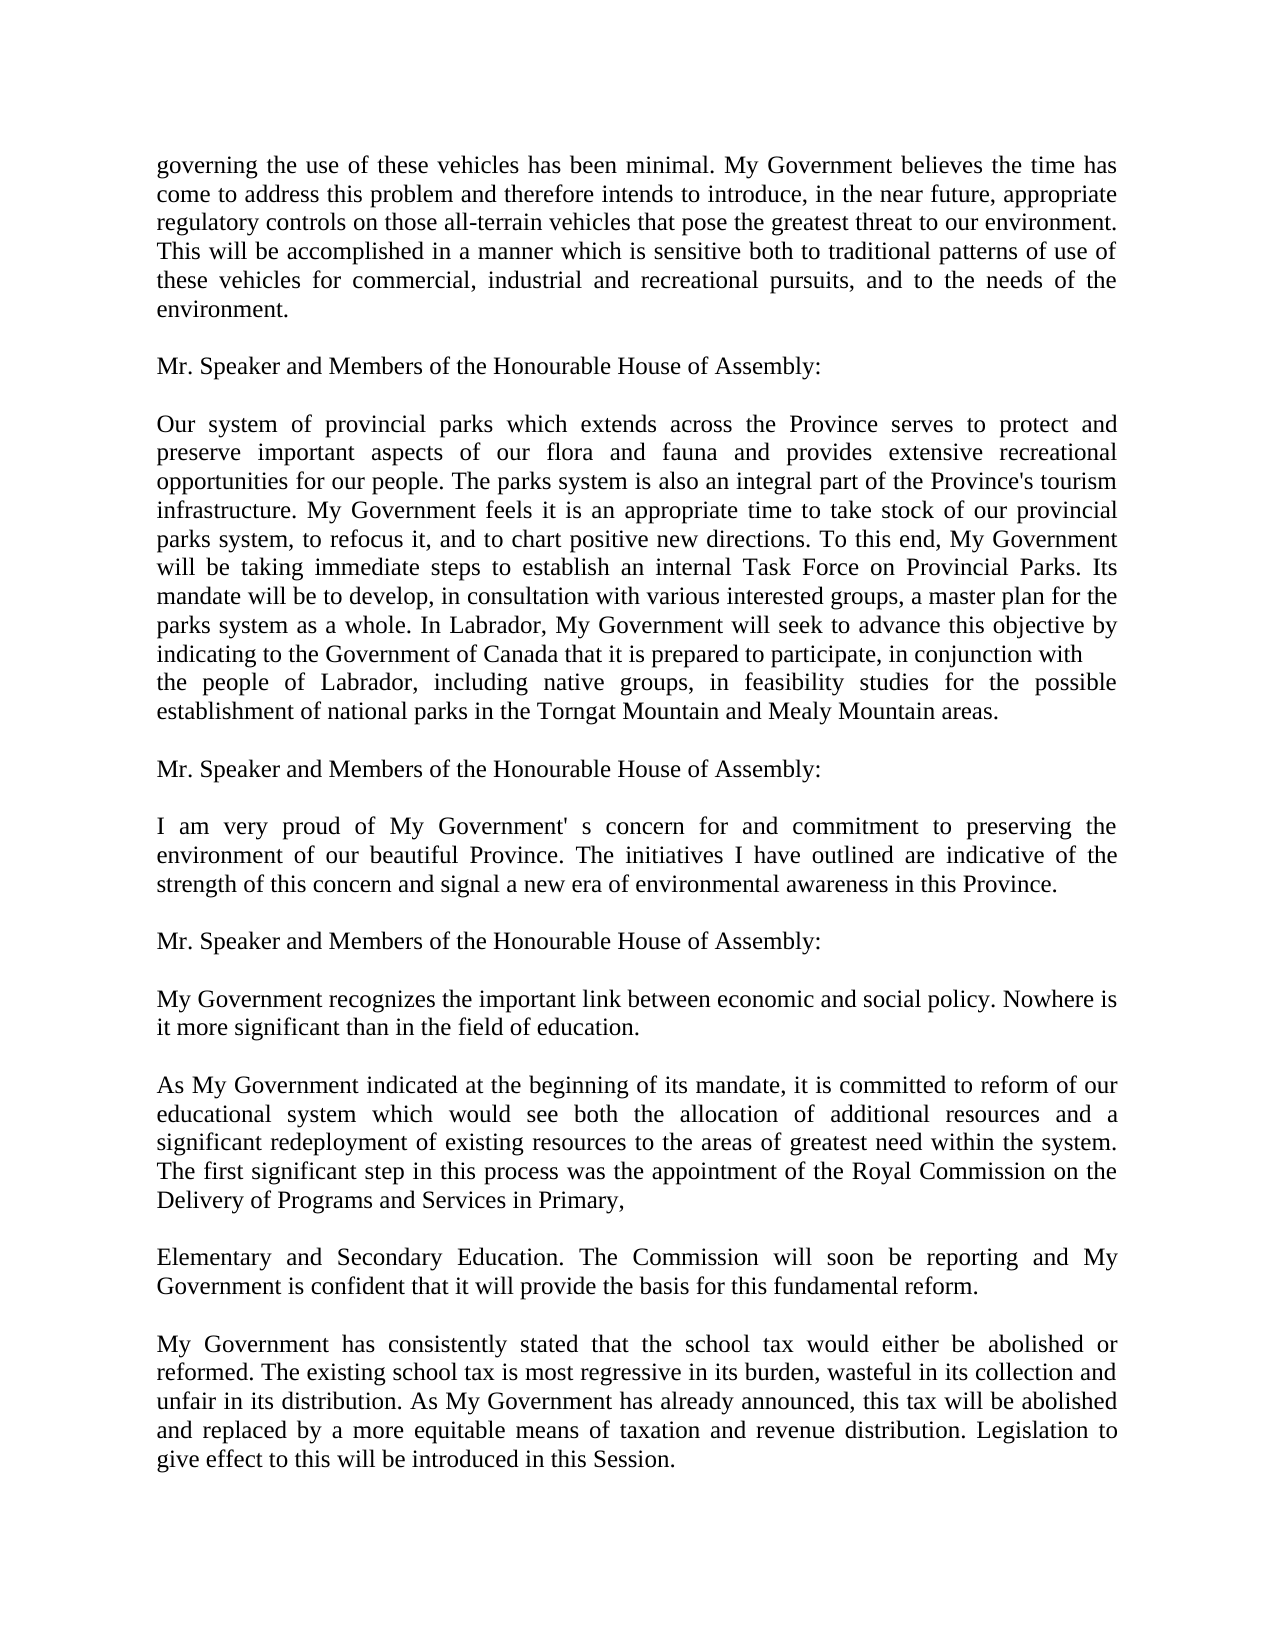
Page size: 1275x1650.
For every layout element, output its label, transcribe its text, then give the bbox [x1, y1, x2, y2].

text Elementary and Secondary Education. The Commission will soon be reporting and My Government is confident that it will provide the basis for this fundamental reform. [156, 1242, 1118, 1300]
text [156, 150, 1118, 322]
text Our system of provincial parks which extends across the Province serves to protect and preserve important aspects of our flora and fauna and provides extensive recreational opportunities for our people. The parks system is also an integral part of the Province's tourism infrastructure. My Government feels it is an appropriate time to take stock of our provincial parks system, to refocus it, and to chart positive new directions. To this end, My Government will be taking immediate steps to establish an internal Task Force on Provincial Parks. Its mandate will be to develop, in consultation with various interested groups, a master plan for the parks system as a whole. In Labrador, My Government will seek to advance this objective by indicating to the Government of Canada that it is prepared to participate, in conjunction with [156, 409, 1118, 667]
text I am very proud of My Government' s concern for and commitment to preserving the environment of our beautiful Province. The initiatives I have outlined are indicative of the strength of this concern and signal a new era of environmental awareness in this Province. [156, 811, 1118, 897]
text Mr. Speaker and Members of the Honourable House of Assembly: [156, 926, 1118, 955]
text the people of Labrador, including native groups, in feasibility studies for the possible establishment of national parks in the Torngat Mountain and Mealy Mountain areas. [156, 667, 1118, 725]
text My Government has consistently stated that the school tax would either be abolished or reformed. The existing school tax is most regressive in its burden, wasteful in its collection and unfair in its distribution. As My Government has already announced, this tax will be abolished and replaced by a more equitable means of taxation and revenue distribution. Legislation to give effect to this will be introduced in this Session. [156, 1329, 1118, 1472]
text Mr. Speaker and Members of the Honourable House of Assembly: [156, 754, 1118, 782]
text As My Government indicated at the beginning of its mandate, it is committed to reform of our educational system which would see both the allocation of additional resources and a significant redeployment of existing resources to the areas of greatest need within the system. The first significant step in this process was the appointment of the Royal Commission on the Delivery of Programs and Services in Primary, [156, 1070, 1118, 1214]
text My Government recognizes the important link between economic and social policy. Nowhere is it more significant than in the field of education. [156, 984, 1118, 1041]
text Mr. Speaker and Members of the Honourable House of Assembly: [156, 351, 1118, 380]
